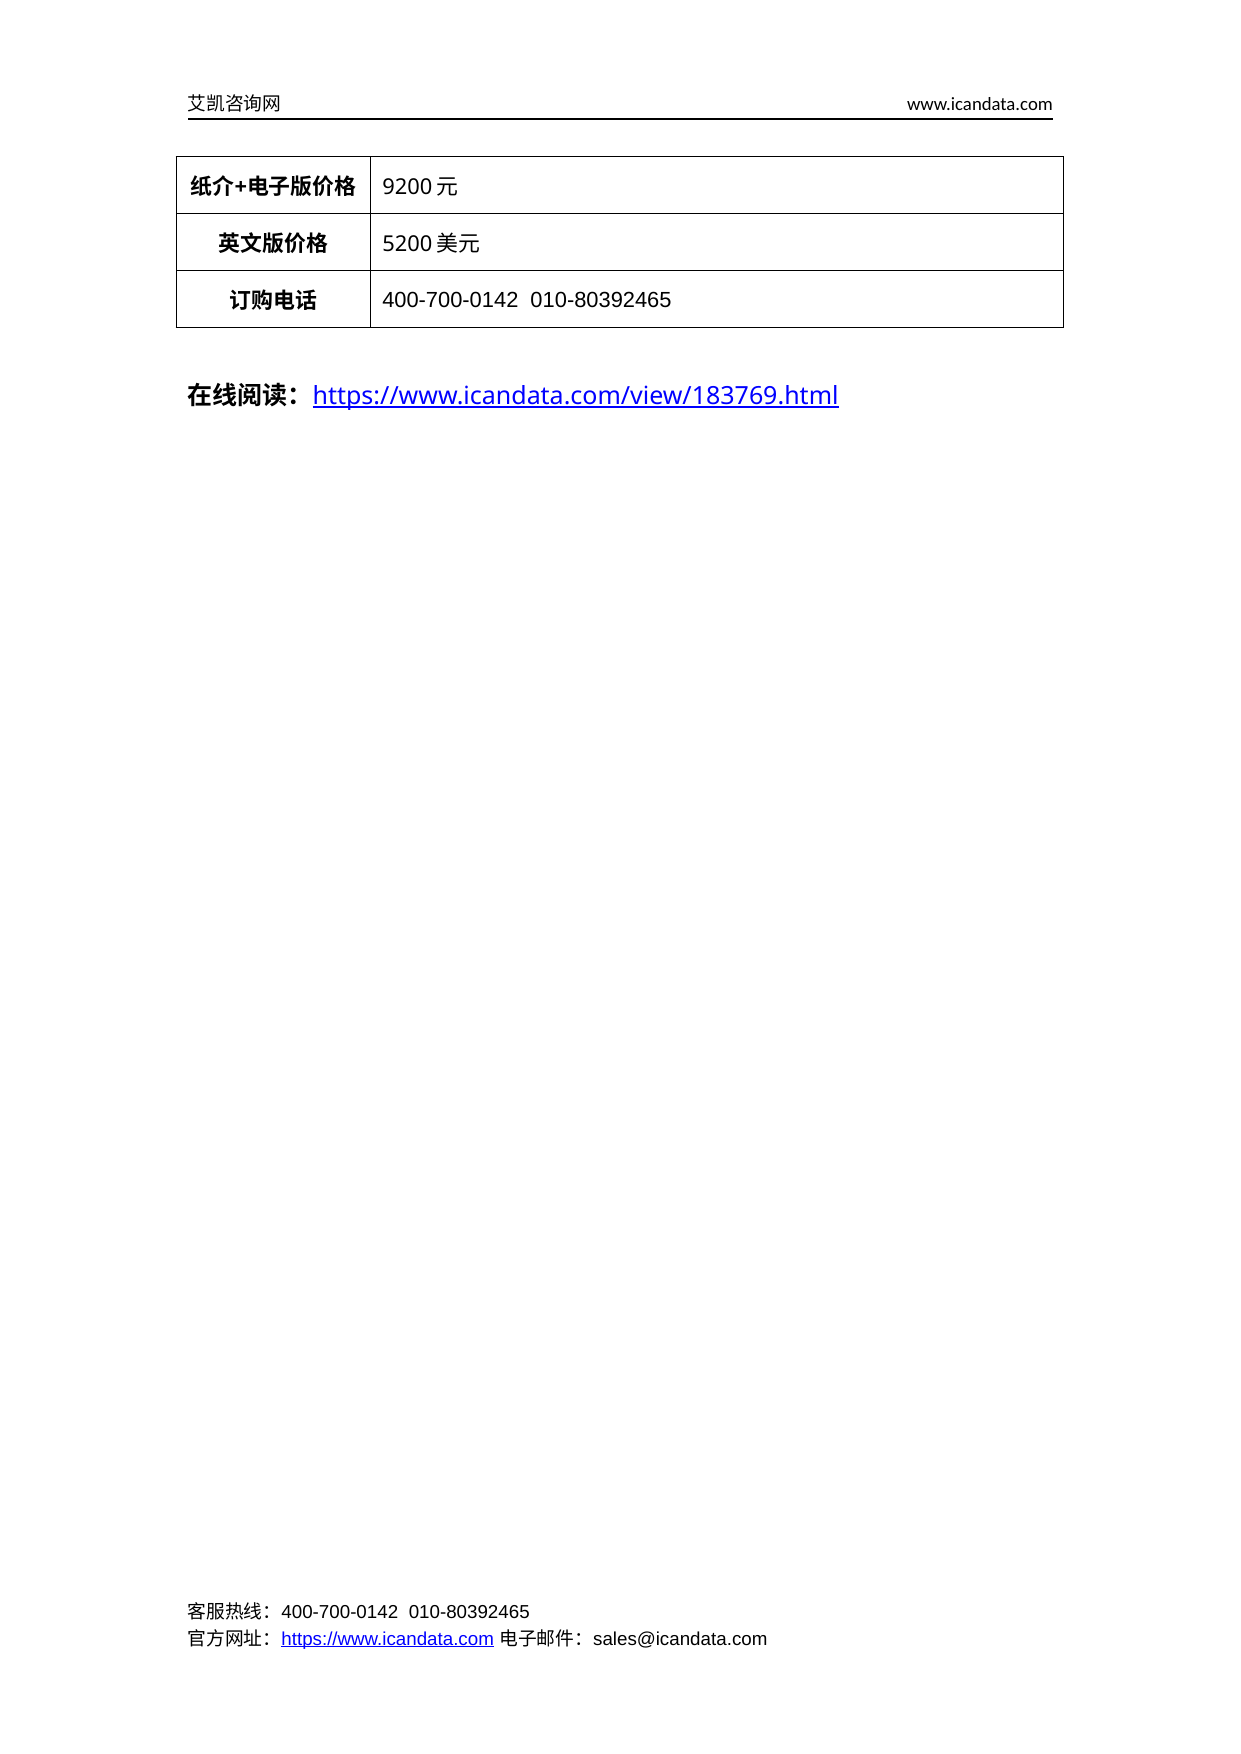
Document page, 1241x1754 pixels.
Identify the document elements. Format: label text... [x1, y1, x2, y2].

text 在线阅读：https://www.icandata.com/view/183769.html [187, 361, 1053, 426]
table_cell 9200元 [371, 157, 1063, 213]
table_cell 5200美元 [371, 214, 1063, 270]
table_cell 订购电话 [177, 271, 370, 327]
table_cell 400-700-0142 010-80392465 [371, 271, 1063, 327]
table_cell 英文版价格 [177, 214, 370, 270]
table_cell 纸介+电子版价格 [177, 157, 370, 213]
